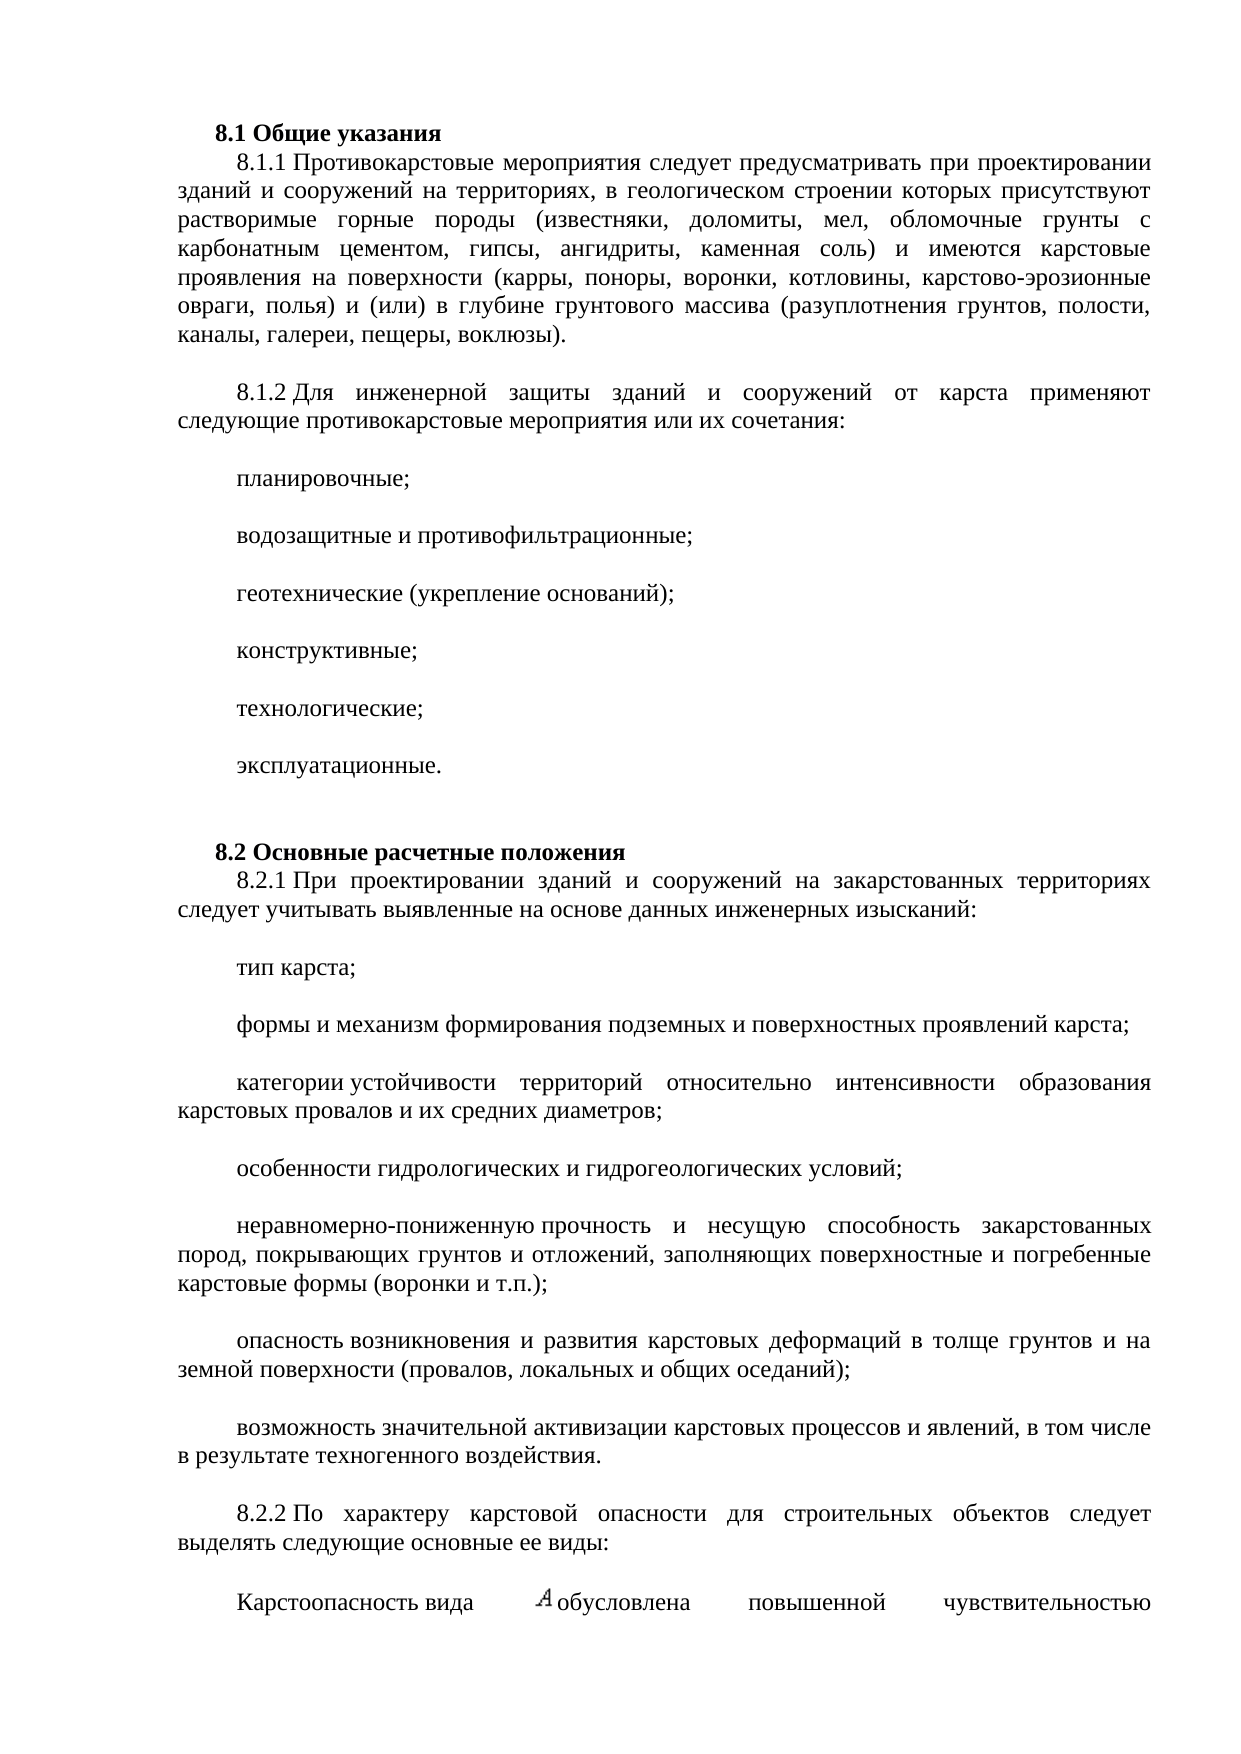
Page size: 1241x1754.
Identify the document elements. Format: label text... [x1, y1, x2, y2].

text геотехнические (укрепление оснований); [177, 578, 1152, 607]
text опасность возникновения и развития карстовых деформаций в толще грунтов и на земной поверхности (провалов, локальных и общих оседаний); [177, 1326, 1152, 1383]
text 8.1 Общие указания [177, 118, 1152, 147]
text 8.2.1 При проектировании зданий и сооружений на закарстованных территориях следует учитывать выявленные на основе данных инженерных изысканий: [177, 866, 1152, 923]
text тип карста; [177, 952, 1152, 981]
text формы и механизм формирования подземных и поверхностных проявлений карста; [177, 1009, 1152, 1038]
text категории устойчивости территорий относительно интенсивности образования карстовых провалов и их средних диаметров; [177, 1067, 1152, 1124]
text 8.2.2 По характеру карстовой опасности для строительных объектов следует выделять следующие основные ее виды: [177, 1498, 1152, 1556]
picture [531, 1584, 557, 1611]
text неравномерно-пониженную прочность и несущую способность закарстованных пород, покрывающих грунтов и отложений, заполняющих поверхностные и погребенные карстовые формы (воронки и т.п.); [177, 1211, 1152, 1297]
text конструктивные; [177, 636, 1152, 664]
text 8.1.2 Для инженерной защиты зданий и сооружений от карста применяют следующие противокарстовые мероприятия или их сочетания: [177, 377, 1152, 434]
text 8.1.1 Противокарстовые мероприятия следует предусматривать при проектировании зданий и сооружений на территориях, в геологическом строении которых присутствуют растворимые горные породы (известняки, доломиты, мел, обломочные грунты с карбонатным цементом, гипсы, ангидриты, каменная соль) и имеются карстовые проявления на поверхности (карры, поноры, воронки, котловины, карстово-эрозионные овраги, полья) и (или) в глубине грунтового массива (разуплотнения грунтов, полости, каналы, галереи, пещеры, воклюзы). [177, 147, 1152, 348]
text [177, 1584, 1152, 1616]
text 8.2 Основные расчетные положения [177, 837, 1152, 866]
text технологические; [177, 693, 1152, 722]
text особенности гидрологических и гидрогеологических условий; [177, 1153, 1152, 1182]
text планировочные; [177, 463, 1152, 492]
text эксплуатационные. [177, 751, 1152, 779]
text водозащитные и противофильтрационные; [177, 521, 1152, 549]
text возможность значительной активизации карстовых процессов и явлений, в том числе в результате техногенного воздействия. [177, 1412, 1152, 1469]
